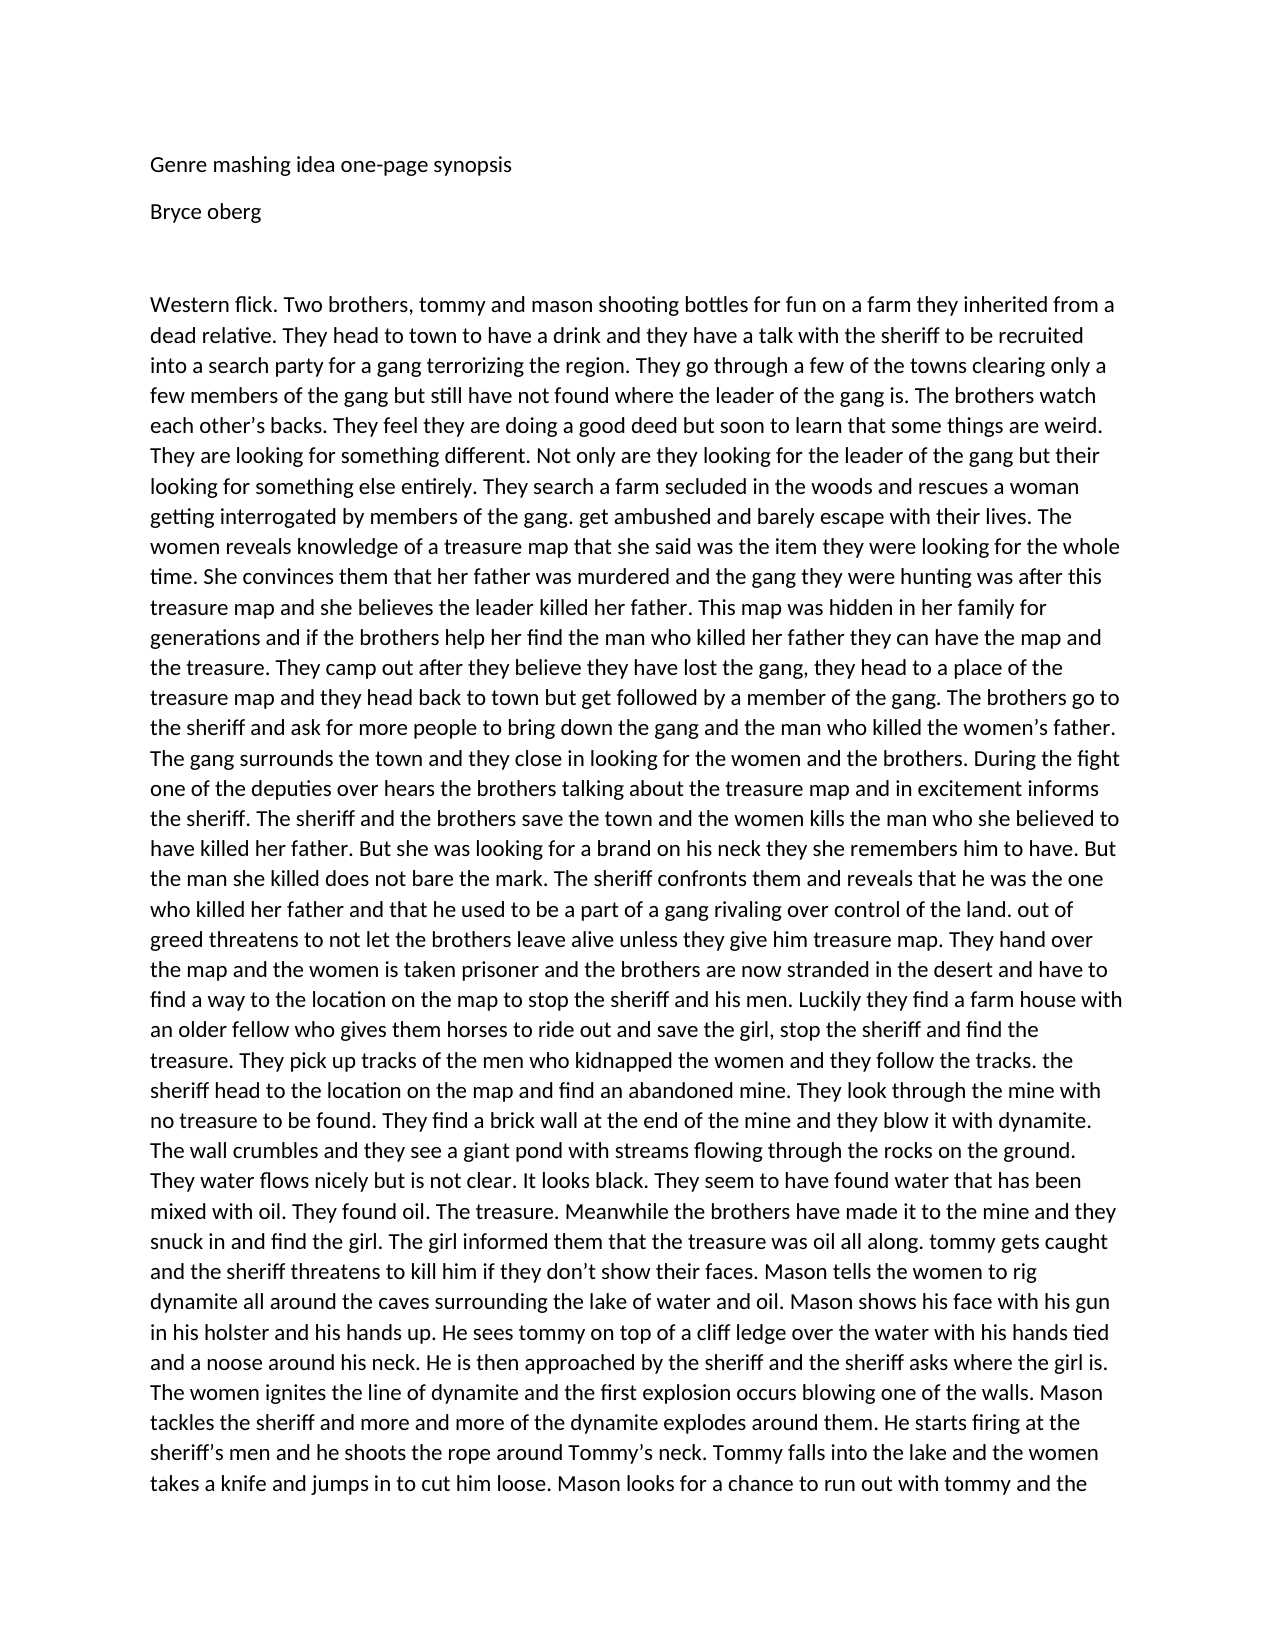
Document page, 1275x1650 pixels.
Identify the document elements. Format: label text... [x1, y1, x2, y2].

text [150, 291, 1125, 1497]
text Genre mashing idea one-page synopsis [150, 150, 1125, 178]
text Bryce oberg [150, 197, 1125, 225]
